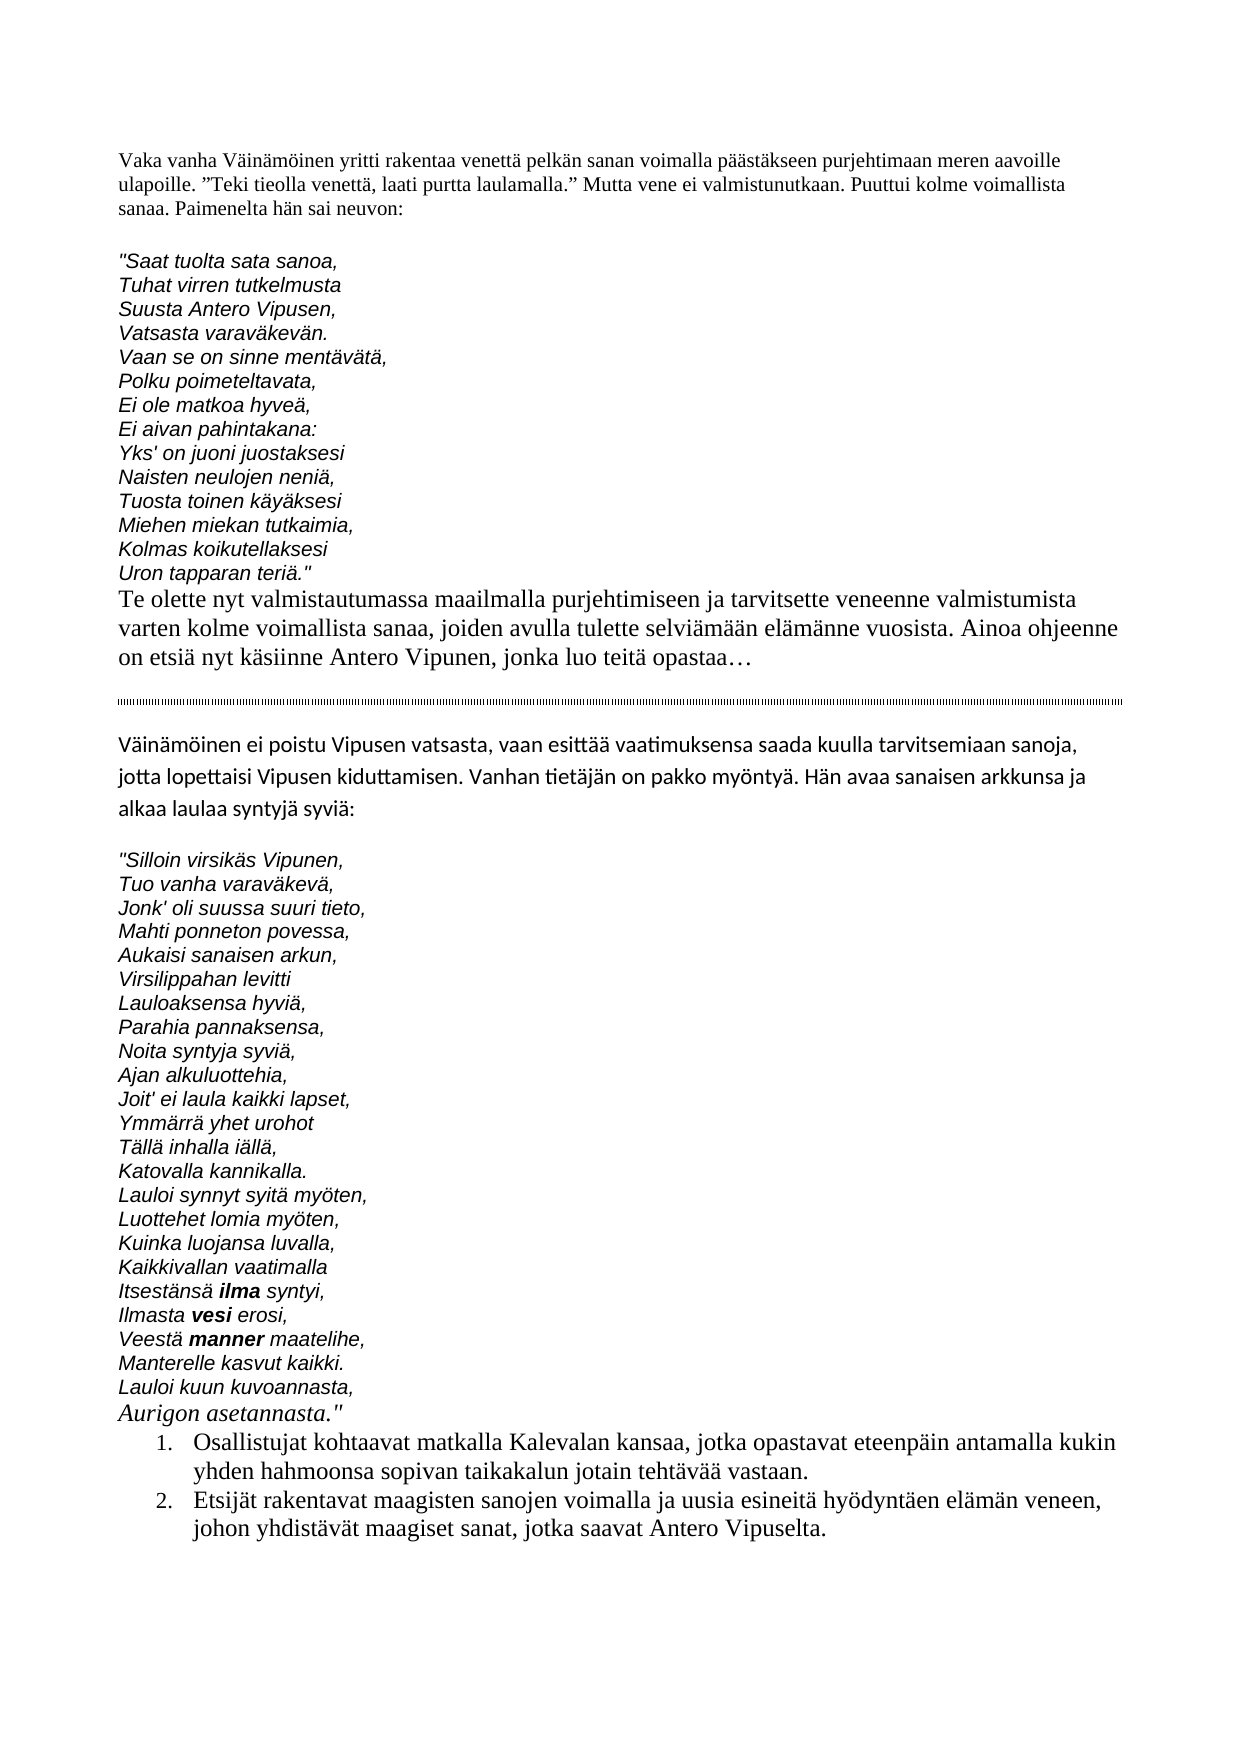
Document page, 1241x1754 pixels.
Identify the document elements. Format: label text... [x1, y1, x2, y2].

text Itsestänsä ilma syntyi, [118, 1279, 1122, 1303]
text Te olette nyt valmistautumassa maailmalla purjehtimiseen ja tarvitsette veneenne valmistumista varten kolme voimallista sanaa, joiden avulla tulette selviämään elämänne vuosista. Ainoa ohjeenne on etsiä nyt käsiinne Antero Vipunen, jonka luo teitä opastaa… [118, 584, 1122, 671]
text "Silloin virsikäs Vipunen, [118, 847, 1122, 871]
text Uron tapparan teriä." [118, 560, 1122, 584]
text Polku poimeteltavata, [118, 369, 1122, 393]
text Tällä inhalla iällä, [118, 1135, 1122, 1159]
text Vatsasta varaväkevän. [118, 321, 1122, 345]
text Tuhat virren tutkelmusta [118, 273, 1122, 297]
text Ei ole matkoa hyveä, [118, 393, 1122, 417]
text "Saat tuolta sata sanoa, [118, 249, 1122, 273]
text Joit' ei laula kaikki lapset, [118, 1087, 1122, 1111]
text Veestä manner maatelihe, [118, 1327, 1122, 1351]
text Vaka vanha Väinämöinen yritti rakentaa venettä pelkän sanan voimalla päästäkseen purjehtimaan meren aavoille ulapoille. ”Teki tieolla venettä, laati purtta laulamalla.” Mutta vene ei valmistunutkaan. Puuttui kolme voimallista sanaa. Paimenelta hän sai neuvon: [118, 148, 1122, 220]
text Katovalla kannikalla. [118, 1159, 1122, 1183]
text Lauloaksensa hyviä, [118, 991, 1122, 1015]
text Luottehet lomia myöten, [118, 1207, 1122, 1231]
text Kolmas koikutellaksesi [118, 536, 1122, 560]
text Parahia pannaksensa, [118, 1015, 1122, 1039]
text Vaan se on sinne mentävätä, [118, 345, 1122, 369]
list Osallistujat kohtaavat matkalla Kalevalan kansaa, jotka opastavat eteenpäin antamalla kukin yhden hahmoonsa sopivan taikakalun jotain tehtävää vastaan. [156, 1427, 1122, 1485]
list Etsijät rakentavat maagisten sanojen voimalla ja uusia esineitä hyödyntäen elämän veneen, johon yhdistävät maagiset sanat, jotka saavat Antero Vipuselta. [156, 1485, 1122, 1542]
text Ajan alkuluottehia, [118, 1063, 1122, 1087]
text Ei aivan pahintakana: [118, 417, 1122, 441]
text Kuinka luojansa luvalla, [118, 1231, 1122, 1255]
text Virsilippahan levitti [118, 967, 1122, 991]
text Väinämöinen ei poistu Vipusen vatsasta, vaan esittää vaatimuksensa saada kuulla tarvitsemiaan sanoja, jotta lopettaisi Vipusen kiduttamisen. Vanhan tietäjän on pakko myöntyä. Hän avaa sanaisen arkkunsa ja alkaa laulaa syntyjä syviä: [118, 730, 1122, 822]
text Tuo vanha varaväkevä, [118, 871, 1122, 895]
text Jonk' oli suussa suuri tieto, [118, 895, 1122, 919]
text Ilmasta vesi erosi, [118, 1303, 1122, 1327]
text Manterelle kasvut kaikki. [118, 1351, 1122, 1374]
text Noita syntyja syviä, [118, 1039, 1122, 1063]
text Tuosta toinen käyäksesi [118, 488, 1122, 512]
text Aurigon asetannasta." [118, 1398, 1122, 1427]
text Yks' on juoni juostaksesi [118, 441, 1122, 464]
text Suusta Antero Vipusen, [118, 297, 1122, 321]
text Lauloi synnyt syitä myöten, [118, 1183, 1122, 1207]
text Kaikkivallan vaatimalla [118, 1255, 1122, 1279]
text Ymmärrä yhet urohot [118, 1111, 1122, 1135]
text Aukaisi sanaisen arkun, [118, 943, 1122, 967]
text Lauloi kuun kuvoannasta, [118, 1374, 1122, 1398]
text Mahti ponneton povessa, [118, 919, 1122, 943]
text Naisten neulojen neniä, [118, 464, 1122, 488]
text Miehen miekan tutkaimia, [118, 512, 1122, 536]
